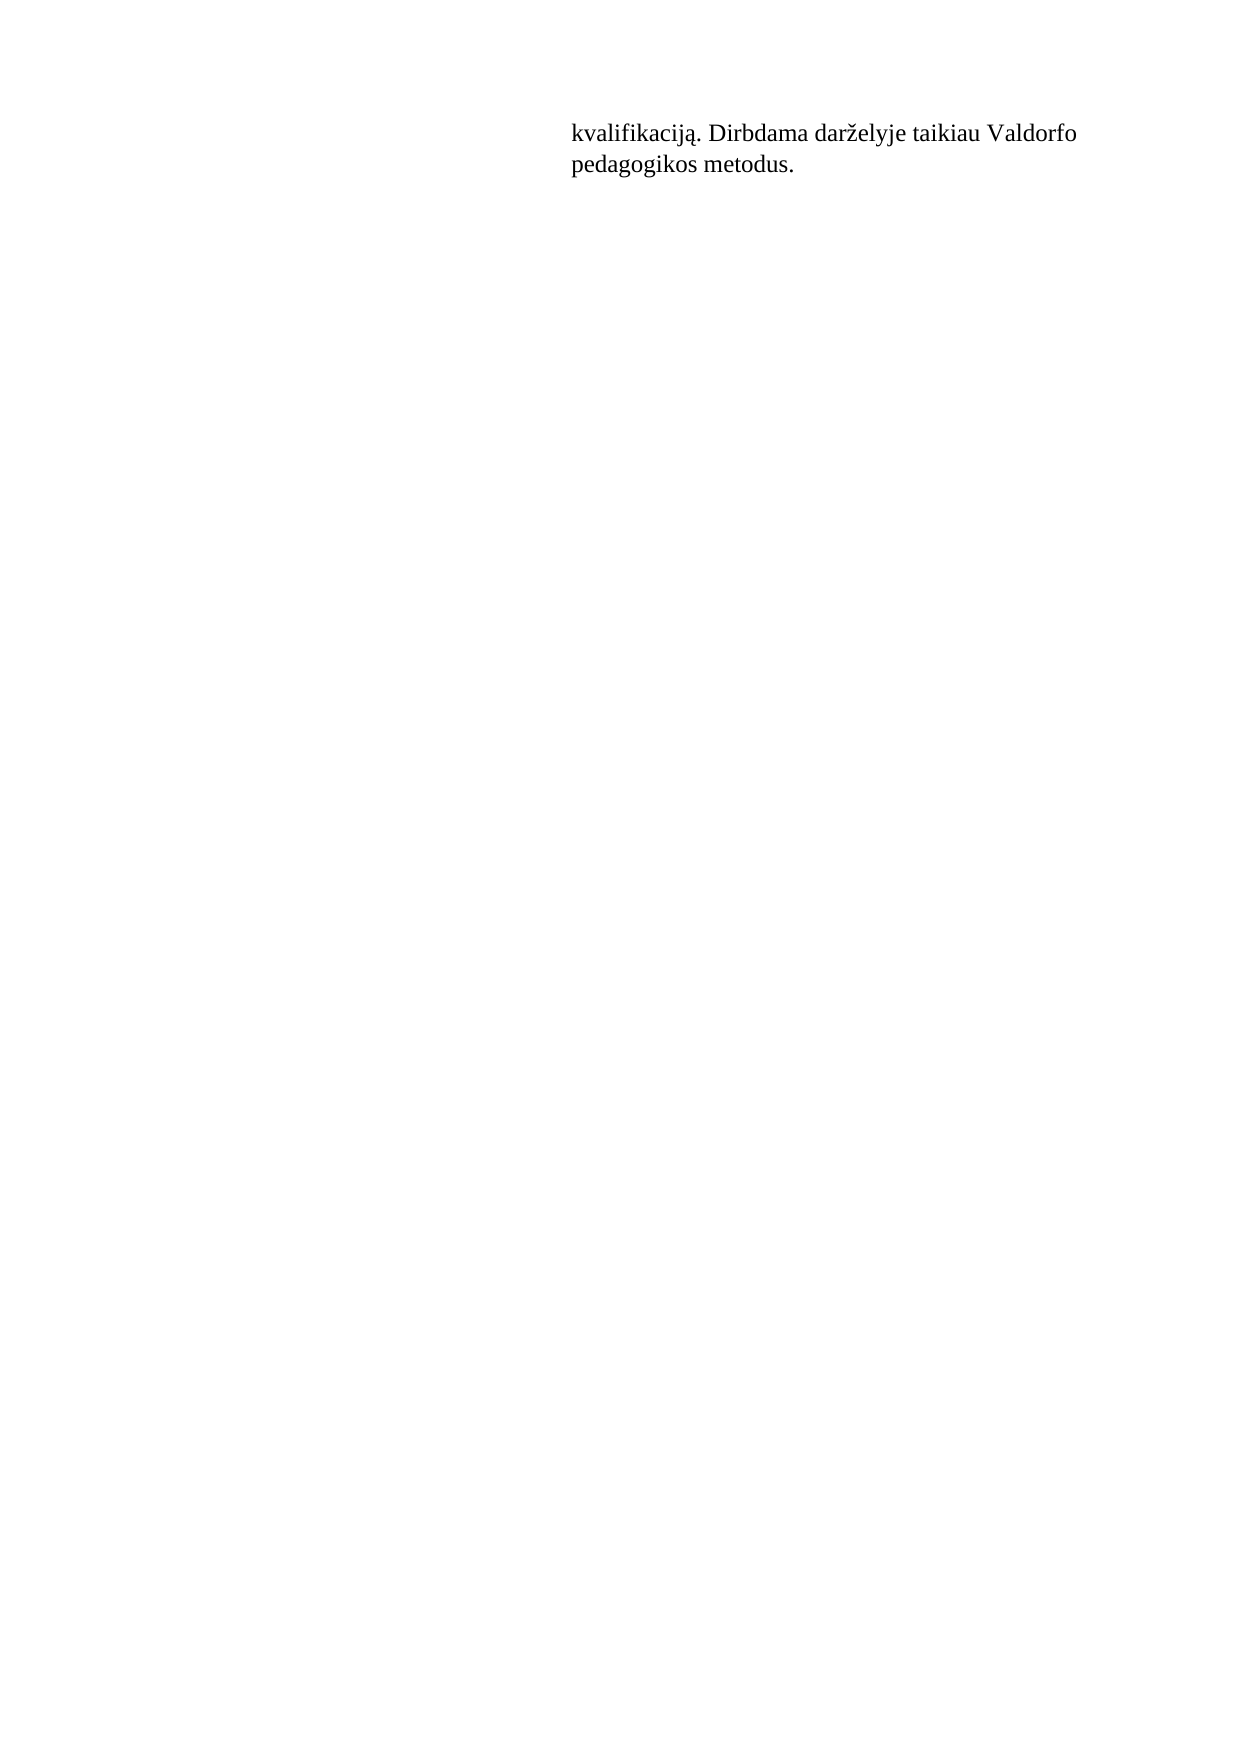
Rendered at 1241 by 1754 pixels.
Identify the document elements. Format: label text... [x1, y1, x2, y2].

text kvalifikaciją. Dirbdama darželyje taikiau Valdorfo [177, 118, 1181, 147]
text pedagogikos metodus. [177, 149, 1181, 178]
